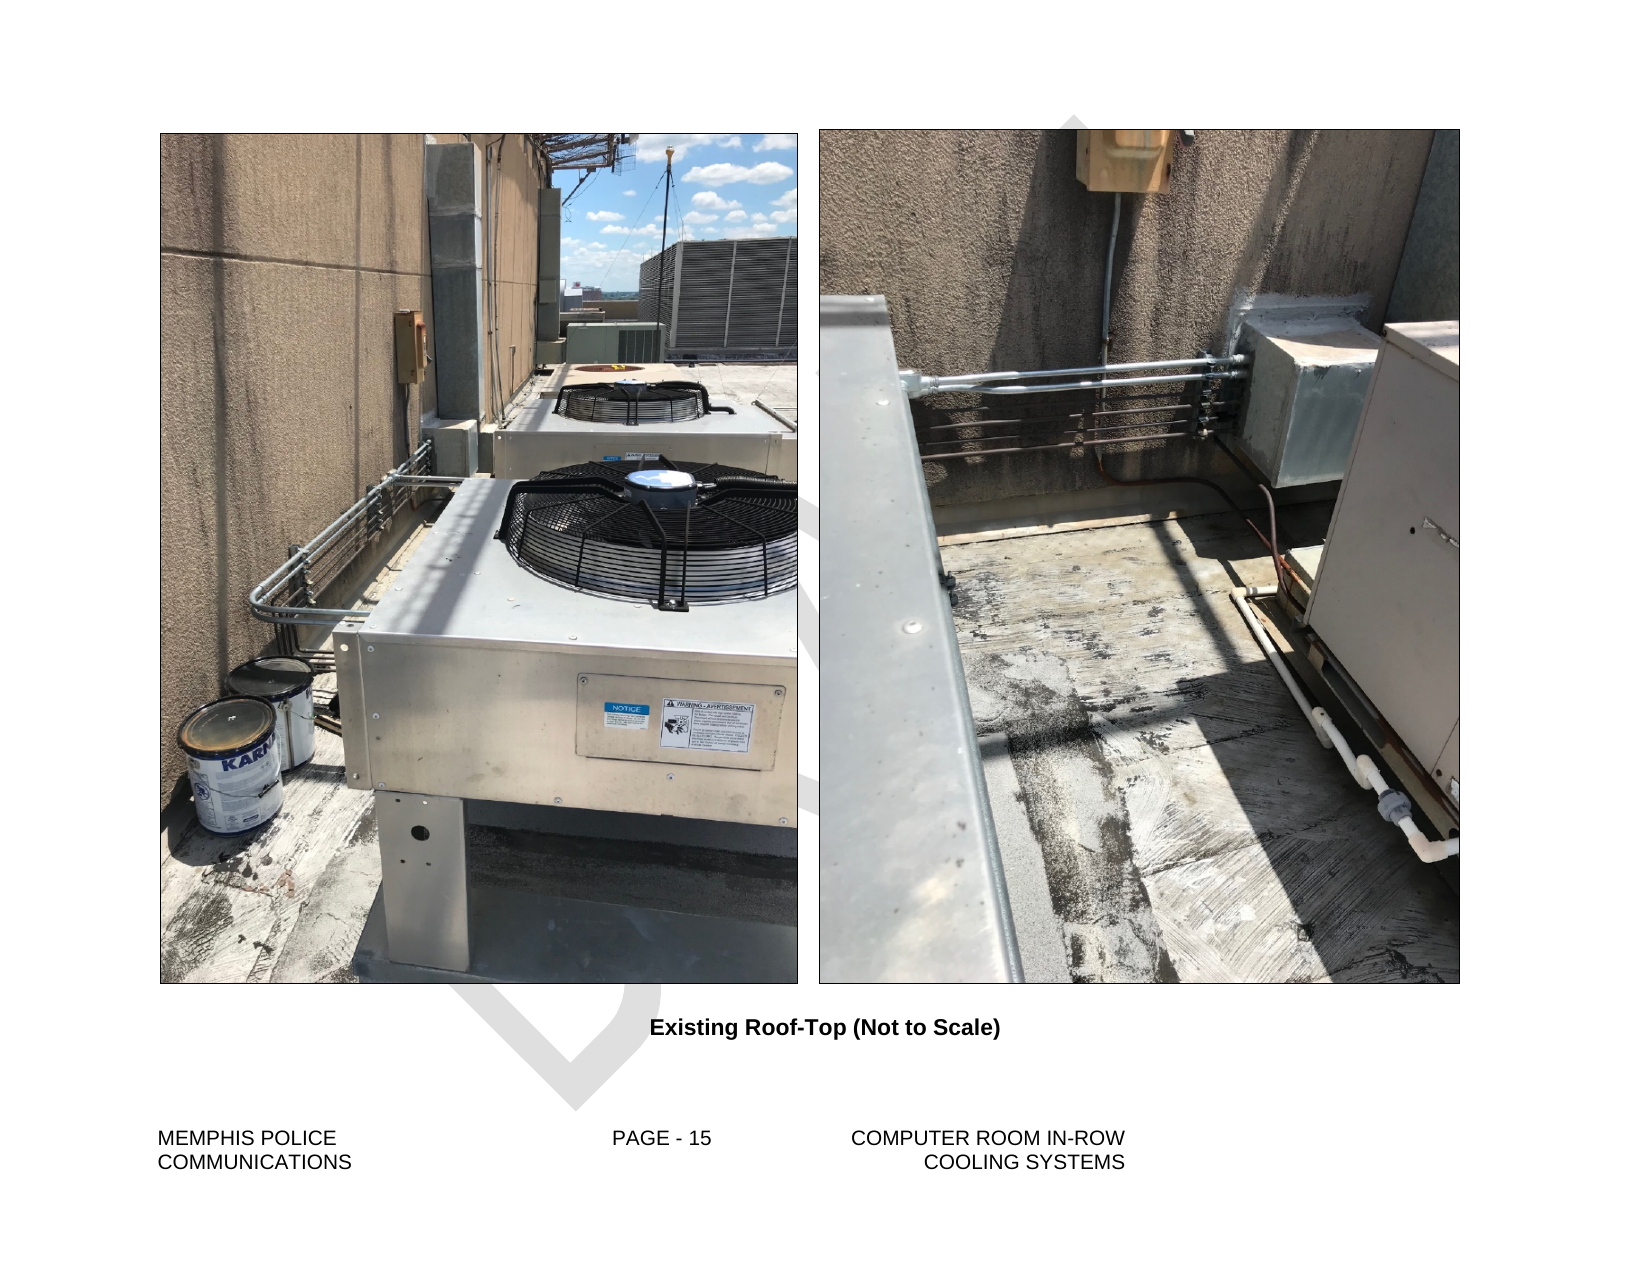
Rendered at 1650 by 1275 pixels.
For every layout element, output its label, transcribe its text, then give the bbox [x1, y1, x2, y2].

text Existing Roof-Top (Not to Scale) [150, 1013, 1500, 1040]
picture [820, 131, 1459, 983]
picture [161, 135, 797, 982]
